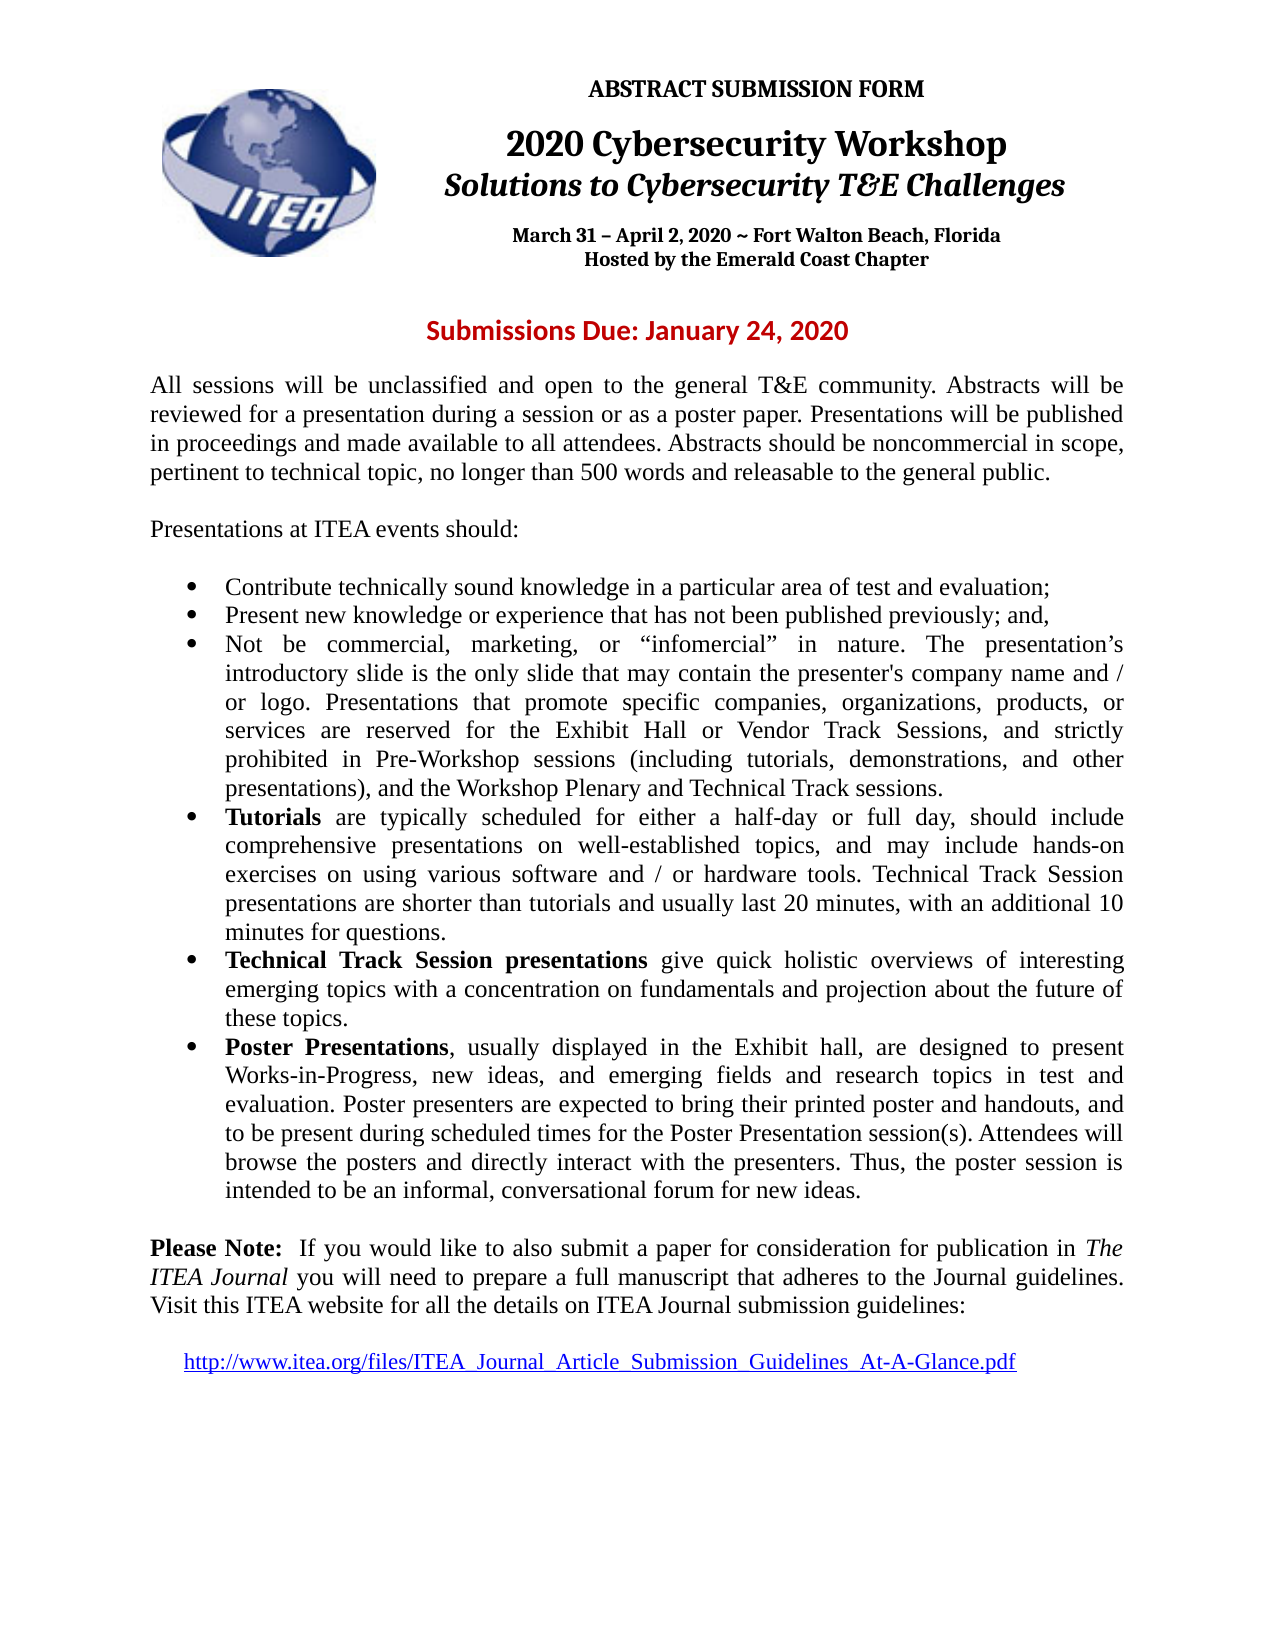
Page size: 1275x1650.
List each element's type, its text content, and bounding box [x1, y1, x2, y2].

list Technical Track Session presentations give quick holistic overviews of interesting emerging topics with a concentration on fundamentals and projection about the future of these topics. [187, 946, 1125, 1032]
list Contribute technically sound knowledge in a particular area of test and evaluation; [187, 572, 1125, 601]
list Poster Presentations, usually displayed in the Exhibit hall, are designed to present Works-in-Progress, new ideas, and emerging fields and research topics in test and evaluation. Poster presenters are expected to bring their printed poster and handouts, and to be present during scheduled times for the Poster Presentation session(s). Attendees will browse the posters and directly interact with the presenters. Thus, the poster session is intended to be an informal, conversational forum for new ideas. [187, 1032, 1125, 1204]
list Tutorials are typically scheduled for either a half-day or full day, should include comprehensive presentations on well-established topics, and may include hands-on exercises on using various software and / or hardware tools. Technical Track Session presentations are shorter than tutorials and usually last 20 minutes, with an additional 10 minutes for questions. [187, 802, 1125, 946]
text All sessions will be unclassified and open to the general T&E community. Abstracts will be reviewed for a presentation during a session or as a poster paper. Presentations will be published in proceedings and made available to all attendees. Abstracts should be noncommercial in scope, pertinent to technical topic, no longer than 500 words and releasable to the general public. [150, 371, 1125, 486]
text Presentations at ITEA events should: [150, 514, 1125, 543]
text http://www.itea.org/files/ITEA_Journal_Article_Submission_Guidelines_At-A-Glance.pdf [150, 1348, 1050, 1374]
list Not be commercial, marketing, or “infomercial” in nature. The presentation’s introductory slide is the only slide that may contain the presenter's company name and / or logo. Presentations that promote specific companies, organizations, products, or services are reserved for the Exhibit Hall or Vendor Track Sessions, and strictly prohibited in Pre-Workshop sessions (including tutorials, demonstrations, and other presentations), and the Workshop Plenary and Technical Track sessions. [187, 629, 1125, 802]
text Please Note: If you would like to also submit a paper for consideration for publication in The ITEA Journal you will need to prepare a full manuscript that adheres to the Journal guidelines. Visit this ITEA website for all the details on ITEA Journal submission guidelines: [150, 1233, 1125, 1319]
picture [162, 89, 377, 257]
text Submissions Due: January 24, 2020 [150, 321, 1125, 346]
list Present new knowledge or experience that has not been published previously; and, [187, 601, 1125, 629]
